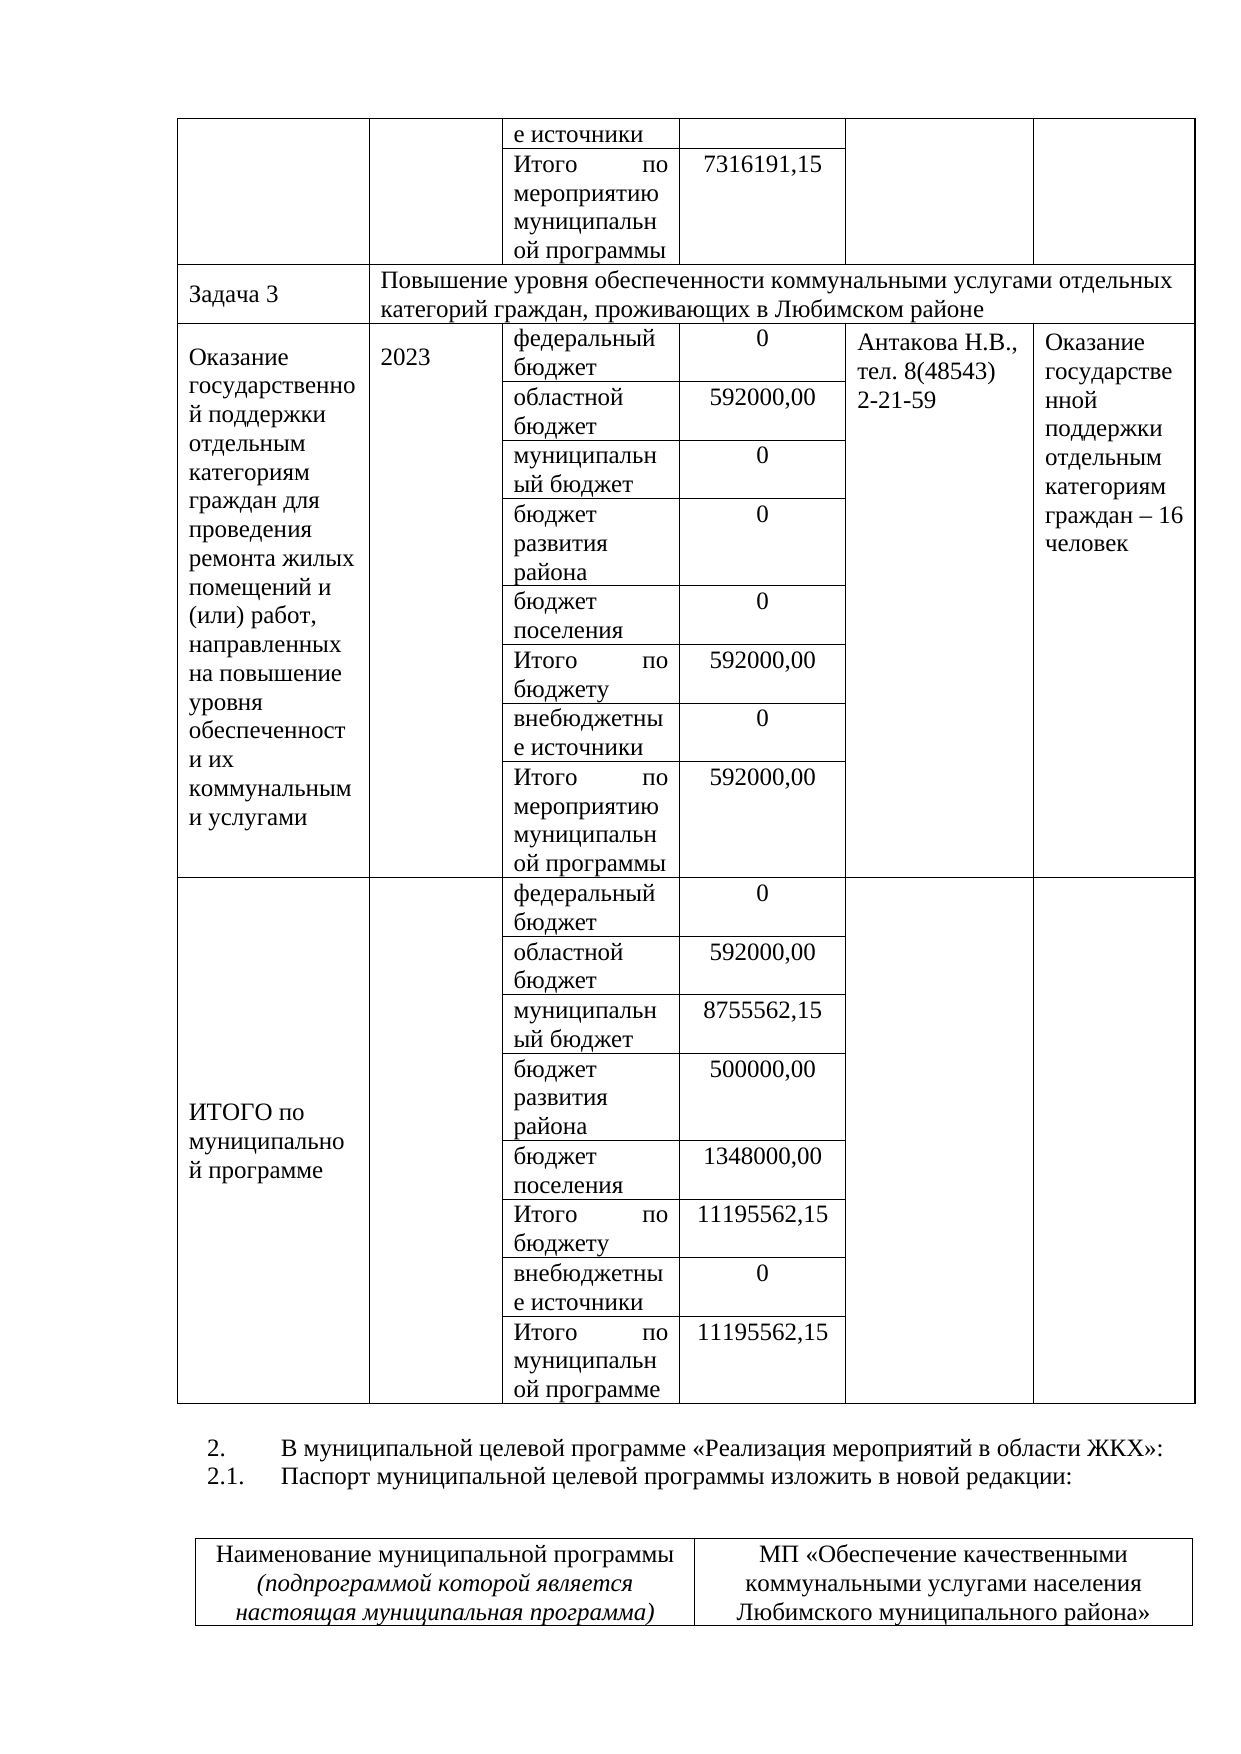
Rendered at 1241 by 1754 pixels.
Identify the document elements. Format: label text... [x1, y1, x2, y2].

table_cell [370, 878, 502, 1403]
table_cell бюджет поселения [503, 1141, 679, 1198]
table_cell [503, 119, 679, 148]
table_cell 0 [680, 878, 845, 936]
table_cell ИТОГО по муниципальной программе [178, 878, 369, 1403]
table_cell 592000,00 [680, 937, 845, 994]
table_cell Итого по муниципальной программе [503, 1317, 679, 1403]
table_cell 1348000,00 [680, 1141, 845, 1198]
table_cell Оказание государственной поддержки отдельным категориям граждан – 16 человек [1034, 324, 1194, 877]
table_cell Итого по бюджету [503, 1200, 679, 1257]
table_cell Итого по мероприятию муниципальной программы [503, 149, 679, 264]
table_cell 7316191,15 [680, 149, 845, 264]
table_cell 0 [680, 324, 845, 381]
table_cell Антакова Н.В., тел. 8(48543) 2-21-59 [846, 324, 1033, 877]
table_cell федеральный бюджет [503, 878, 679, 936]
list В муниципальной целевой программе «Реализация мероприятий в области ЖКХ»: [207, 1433, 1181, 1461]
table_cell 11195562,15 [680, 1317, 845, 1403]
table_cell Итого по мероприятию муниципальной программы [503, 762, 679, 877]
table_cell 592000,00 [680, 382, 845, 439]
table_cell 11195562,15 [680, 1200, 845, 1257]
table_cell 2023 [370, 324, 502, 877]
table_cell внебюджетные источники [503, 704, 679, 761]
table_cell Повышение уровня обеспеченности коммунальными услугами отдельных категорий граждан, проживающих в Любимском районе [370, 265, 1194, 322]
table_cell 592000,00 [680, 645, 845, 702]
table_cell Задача 3 [178, 265, 369, 322]
table_cell Оказание государственной поддержки отдельным категориям граждан для проведения ремонта жилых помещений и (или) работ, направленных на повышение уровня обеспеченности их коммунальными услугами [178, 324, 369, 877]
list Паспорт муниципальной целевой программы изложить в новой редакции: [207, 1461, 1181, 1490]
table_cell муниципальный бюджет [503, 995, 679, 1053]
table_cell 0 [680, 1258, 845, 1316]
table_cell внебюджетные источники [503, 1258, 679, 1316]
table_cell 0 [680, 499, 845, 585]
table_cell областной бюджет [503, 382, 679, 439]
table_cell [846, 878, 1033, 1403]
table_cell 0 [680, 119, 845, 148]
table_cell бюджет развития района [503, 1054, 679, 1140]
table_cell 0 [680, 586, 845, 644]
table_cell областной бюджет [503, 937, 679, 994]
table_cell 0 [680, 441, 845, 498]
table_cell муниципальный бюджет [503, 441, 679, 498]
table_cell 8755562,15 [680, 995, 845, 1053]
table_cell [1034, 878, 1194, 1403]
table_cell бюджет развития района [503, 499, 679, 585]
table_cell федеральный бюджет [503, 324, 679, 381]
table_header МП «Обеспечение качественными коммунальными услугами населения Любимского муниципального района» [695, 1539, 1192, 1625]
table_cell 500000,00 [680, 1054, 845, 1140]
table_header Наименование муниципальной программы (подпрограммой которой является настоящая муниципальная программа) [196, 1539, 694, 1625]
table_cell бюджет поселения [503, 586, 679, 644]
table_cell Итого по бюджету [503, 645, 679, 702]
table_cell 592000,00 [680, 762, 845, 877]
table_cell 0 [680, 704, 845, 761]
